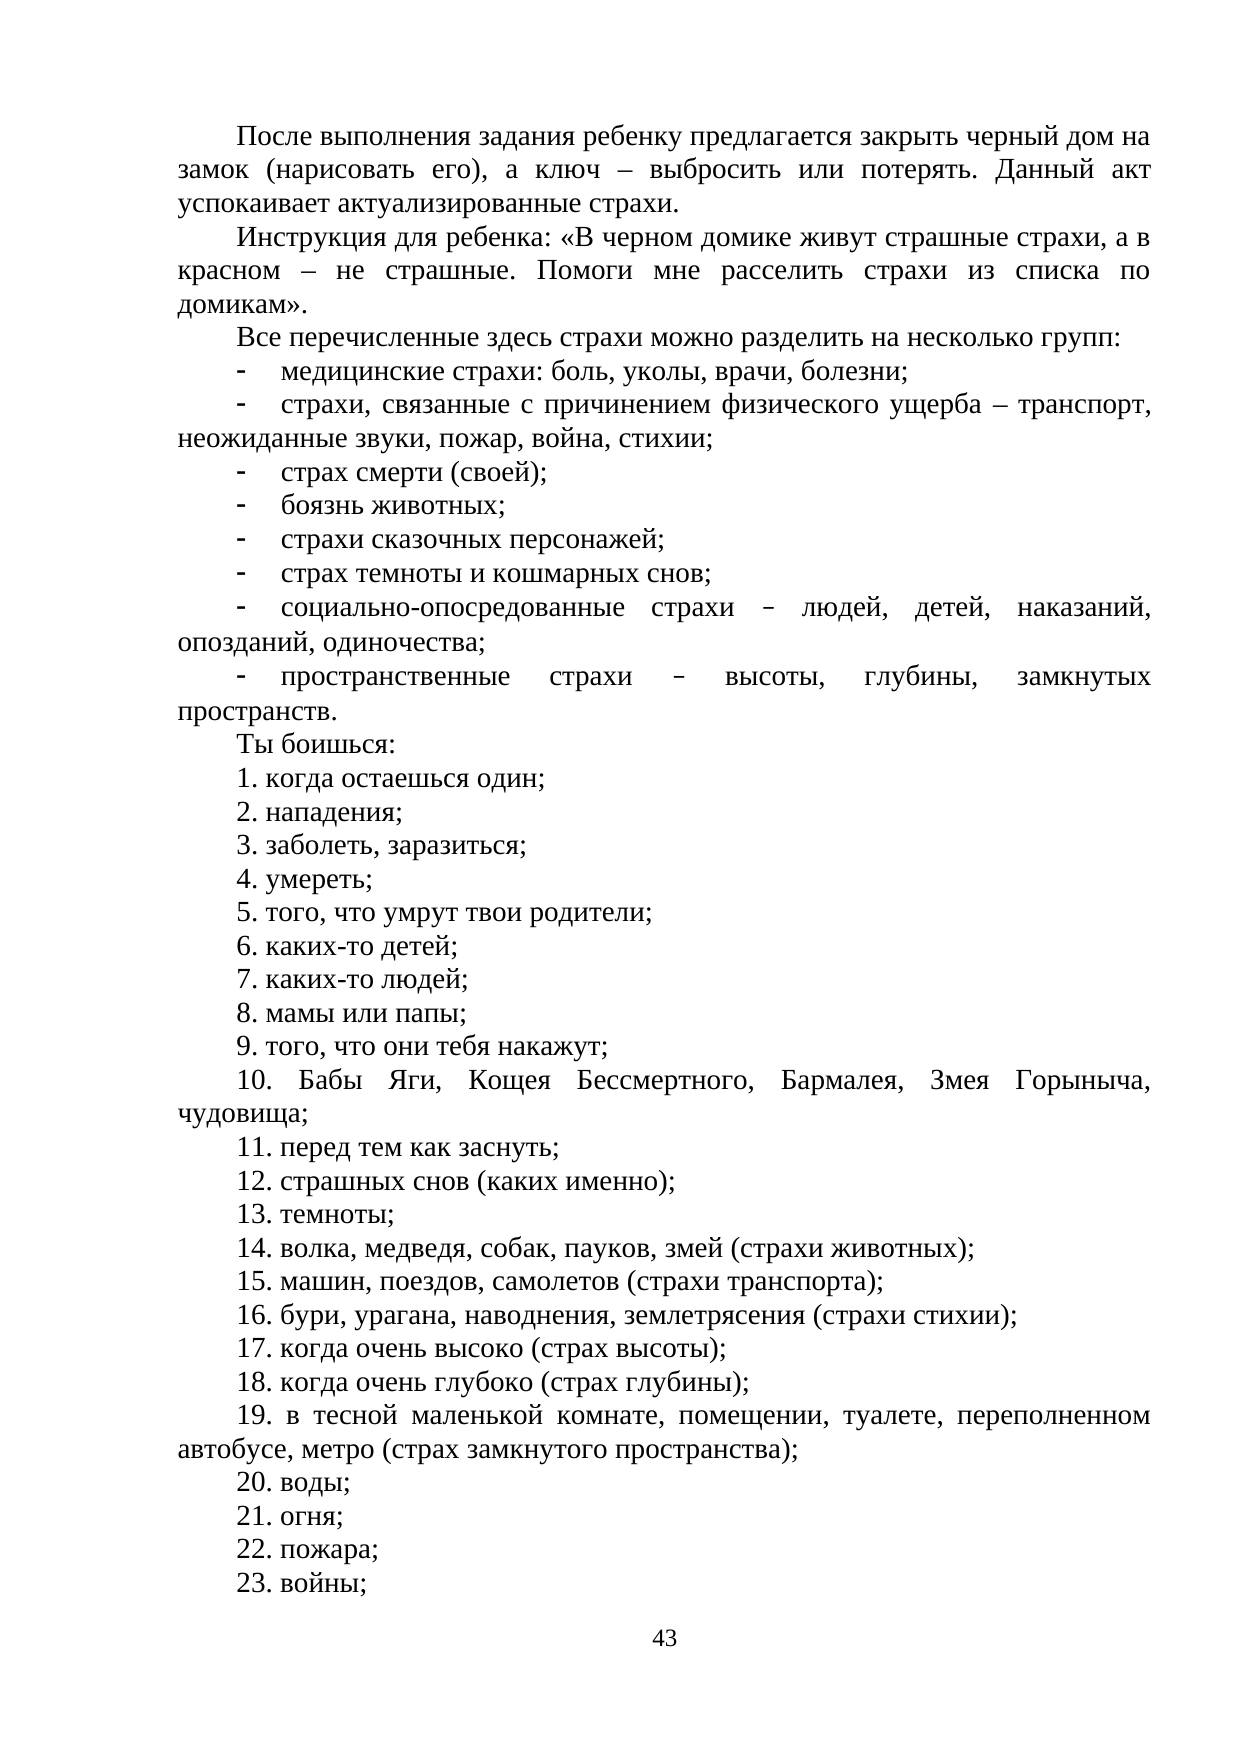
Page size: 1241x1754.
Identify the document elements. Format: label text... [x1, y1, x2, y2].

text 1. когда остаешься один; [177, 760, 1152, 794]
text 13. темноты; [177, 1196, 1152, 1230]
text 8. мамы или папы; [177, 995, 1152, 1028]
list страх смерти (своей); [177, 454, 1152, 487]
text 16. бури, урагана, наводнения, землетрясения (страхи стихии); [177, 1297, 1152, 1330]
text 4. умереть; [177, 861, 1152, 894]
list социально-опосредованные страхи – людей, детей, наказаний, опозданий, одиночества; [177, 588, 1152, 657]
text Ты боишься: [177, 727, 1152, 760]
text 2. нападения; [177, 794, 1152, 827]
text 3. заболеть, заразиться; [177, 827, 1152, 861]
text 14. волка, медведя, собак, пауков, змей (страхи животных); [177, 1230, 1152, 1263]
text 10. Бабы Яги, Кощея Бессмертного, Бармалея, Змея Горыныча, чудовища; [177, 1062, 1152, 1129]
text После выполнения задания ребенку предлагается закрыть черный дом на замок (нарисовать его), а ключ – выбросить или потерять. Данный акт успокаивает актуализированные страхи. [177, 118, 1152, 219]
text 7. каких-то людей; [177, 961, 1152, 995]
text 15. машин, поездов, самолетов (страхи транспорта); [177, 1263, 1152, 1297]
text Все перечисленные здесь страхи можно разделить на несколько групп: [177, 319, 1152, 353]
text 20. воды; [177, 1464, 1152, 1498]
text 9. того, что они тебя накажут; [177, 1028, 1152, 1062]
list пространственные страхи – высоты, глубины, замкнутых пространств. [177, 657, 1152, 727]
list страхи, связанные с причинением физического ущерба – транспорт, неожиданные звуки, пожар, война, стихии; [177, 387, 1152, 454]
list медицинские страхи: боль, уколы, врачи, болезни; [177, 353, 1152, 387]
text Инструкция для ребенка: «В черном домике живут страшные страхи, а в красном – не страшные. Помоги мне расселить страхи из списка по домикам». [177, 219, 1152, 319]
text 18. когда очень глубоко (страх глубины); [177, 1364, 1152, 1397]
list боязнь животных; [177, 487, 1152, 521]
text 22. пожара; [177, 1532, 1152, 1565]
text 5. того, что умрут твои родители; [177, 894, 1152, 928]
text 12. страшных снов (каких именно); [177, 1163, 1152, 1196]
text 11. перед тем как заснуть; [177, 1129, 1152, 1163]
text 6. каких-то детей; [177, 928, 1152, 961]
text 23. войны; [177, 1565, 1152, 1599]
text 19. в тесной маленькой комнате, помещении, туалете, переполненном автобусе, метро (страх замкнутого пространства); [177, 1397, 1152, 1464]
text 21. огня; [177, 1498, 1152, 1532]
list страхи сказочных персонажей; [177, 521, 1152, 555]
text 17. когда очень высоко (страх высоты); [177, 1330, 1152, 1364]
list страх темноты и кошмарных снов; [177, 555, 1152, 588]
